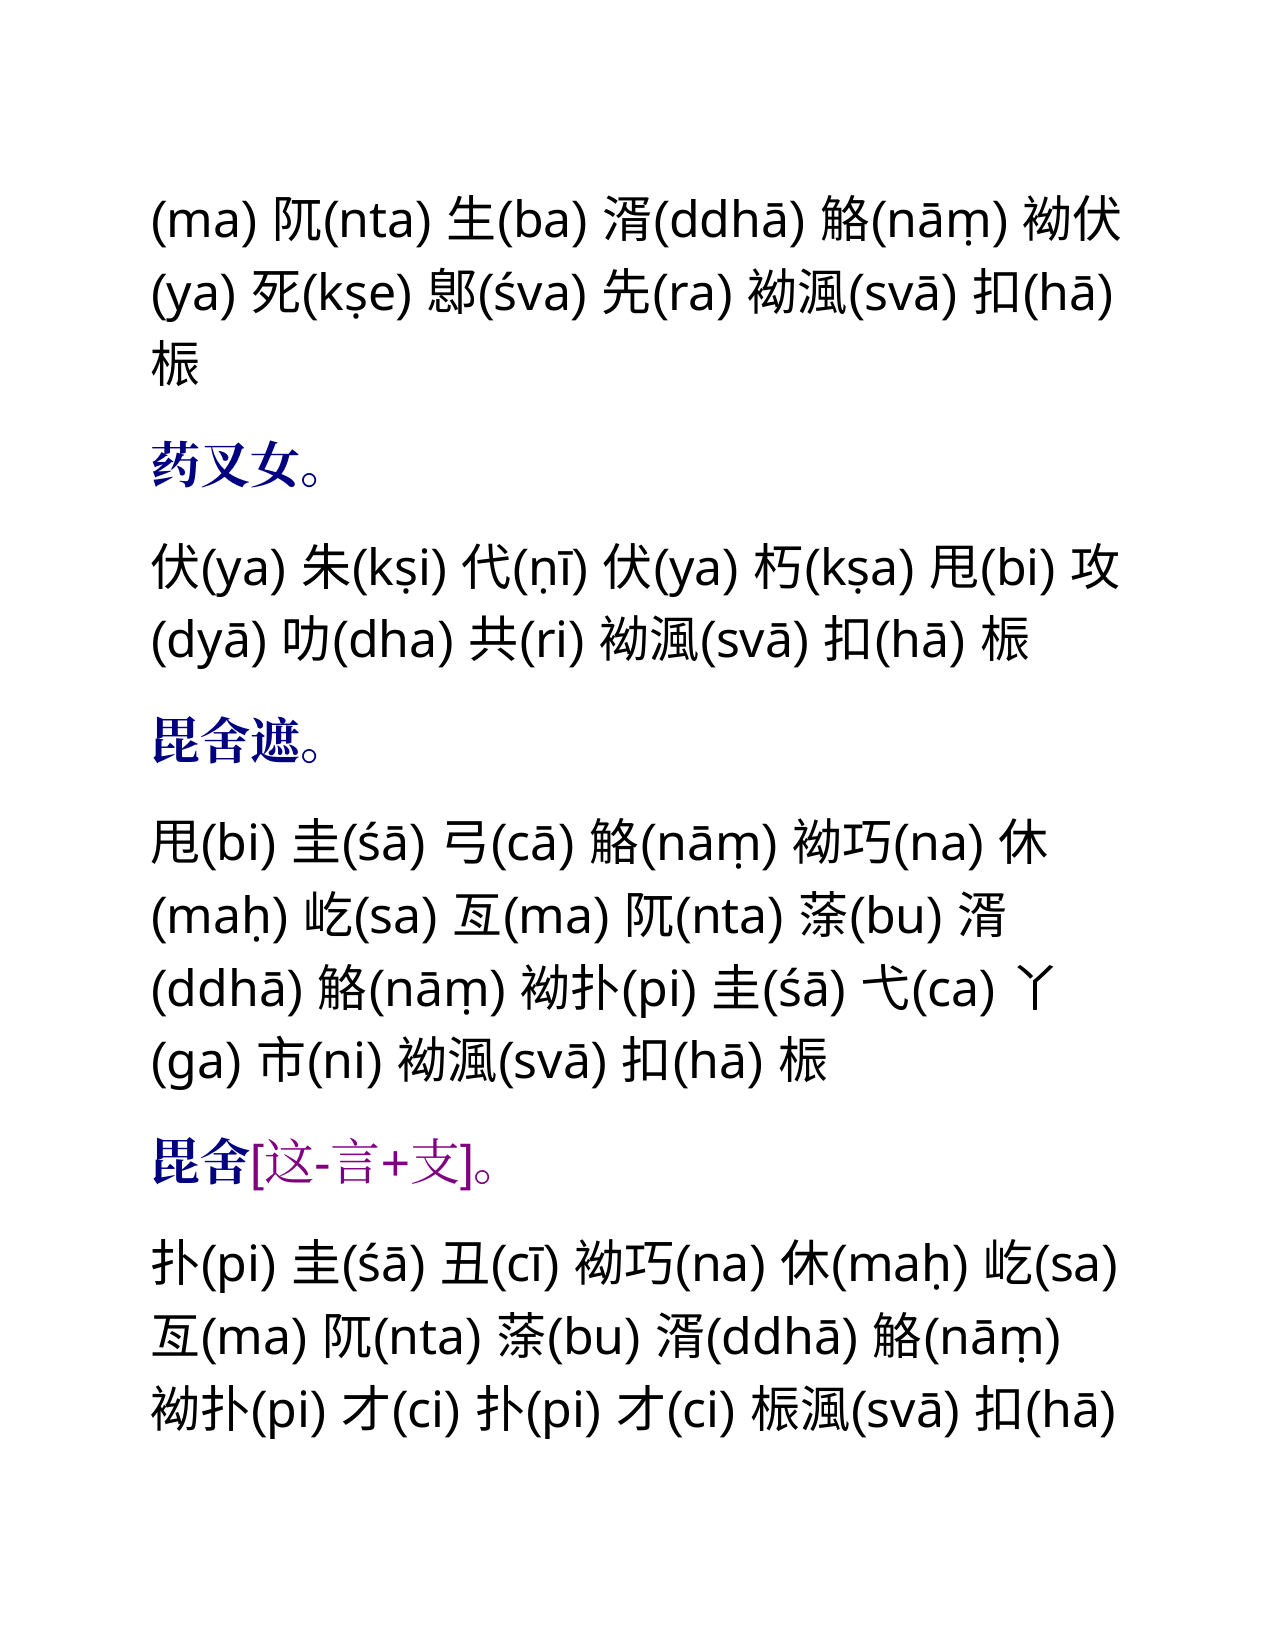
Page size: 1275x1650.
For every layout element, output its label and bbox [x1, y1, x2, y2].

table_cell [150, 150, 1125, 1442]
